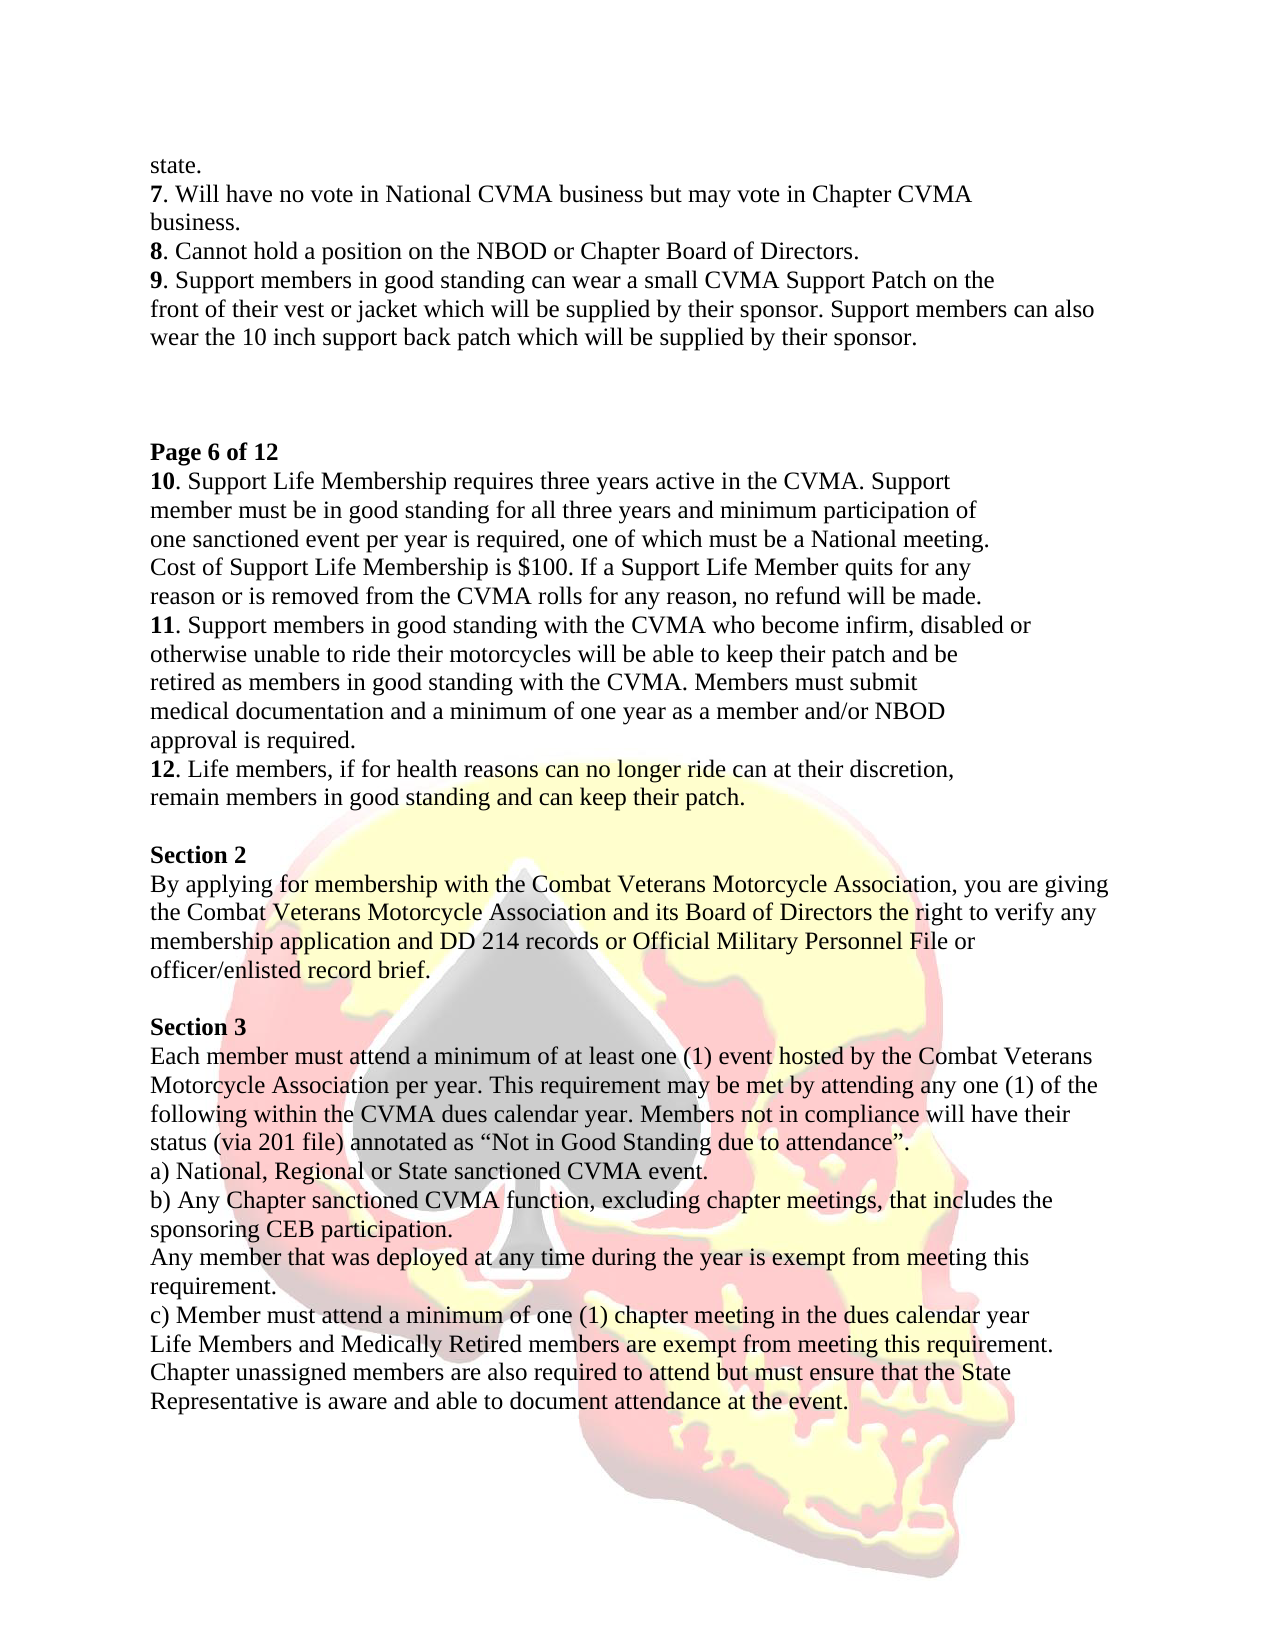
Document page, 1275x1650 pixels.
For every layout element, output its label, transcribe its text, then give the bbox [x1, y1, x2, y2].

text 9. Support members in good standing can wear a small CVMA Support Patch on the [150, 265, 1125, 294]
text member must be in good standing for all three years and minimum participation of [150, 495, 1125, 524]
text Cost of Support Life Membership is $100. If a Support Life Member quits for any [150, 552, 1125, 581]
text Section 2 [150, 840, 1125, 869]
text Section 3 [150, 1012, 1125, 1041]
text remain members in good standing and can keep their patch. [150, 782, 1125, 811]
text 7. Will have no vote in National CVMA business but may vote in Chapter CVMA [150, 179, 1125, 207]
text 10. Support Life Membership requires three years active in the CVMA. Support [150, 466, 1125, 495]
text state. [150, 150, 1125, 179]
text By applying for membership with the Combat Veterans Motorcycle Association, you are giving the Combat Veterans Motorcycle Association and its Board of Directors the right to verify any membership application and DD 214 records or Official Military Personnel File or officer/enlisted record brief. [150, 869, 1125, 984]
text 12. Life members, if for health reasons can no longer ride can at their discretion, [150, 754, 1125, 782]
text Page 6 of 12 [150, 437, 1125, 466]
text 11. Support members in good standing with the CVMA who become infirm, disabled or [150, 610, 1125, 639]
text Chapter unassigned members are also required to attend but must ensure that the State Representative is aware and able to document attendance at the event. [150, 1357, 1125, 1415]
text Life Members and Medically Retired members are exempt from meeting this requirement. [150, 1329, 1125, 1357]
text c) Member must attend a minimum of one (1) chapter meeting in the dues calendar year [150, 1300, 1125, 1329]
text medical documentation and a minimum of one year as a member and/or NBOD [150, 696, 1125, 725]
text Any member that was deployed at any time during the year is exempt from meeting this requirement. [150, 1242, 1125, 1300]
text otherwise unable to ride their motorcycles will be able to keep their patch and be [150, 639, 1125, 667]
text business. [150, 207, 1125, 236]
text approval is required. [150, 725, 1125, 754]
text one sanctioned event per year is required, one of which must be a National meeting. [150, 524, 1125, 552]
text Each member must attend a minimum of at least one (1) event hosted by the Combat Veterans Motorcycle Association per year. This requirement may be met by attending any one (1) of the following within the CVMA dues calendar year. Members not in compliance will have their status (via 201 file) annotated as “Not in Good Standing due to attendance”. [150, 1041, 1125, 1156]
text 8. Cannot hold a position on the NBOD or Chapter Board of Directors. [150, 236, 1125, 265]
text reason or is removed from the CVMA rolls for any reason, no refund will be made. [150, 581, 1125, 610]
text front of their vest or jacket which will be supplied by their sponsor. Support members can also wear the 10 inch support back patch which will be supplied by their sponsor. [150, 294, 1125, 351]
text retired as members in good standing with the CVMA. Members must submit [150, 667, 1125, 696]
text a) National, Regional or State sanctioned CVMA event. [150, 1156, 1125, 1185]
text b) Any Chapter sanctioned CVMA function, excluding chapter meetings, that includes the sponsoring CEB participation. [150, 1185, 1125, 1242]
